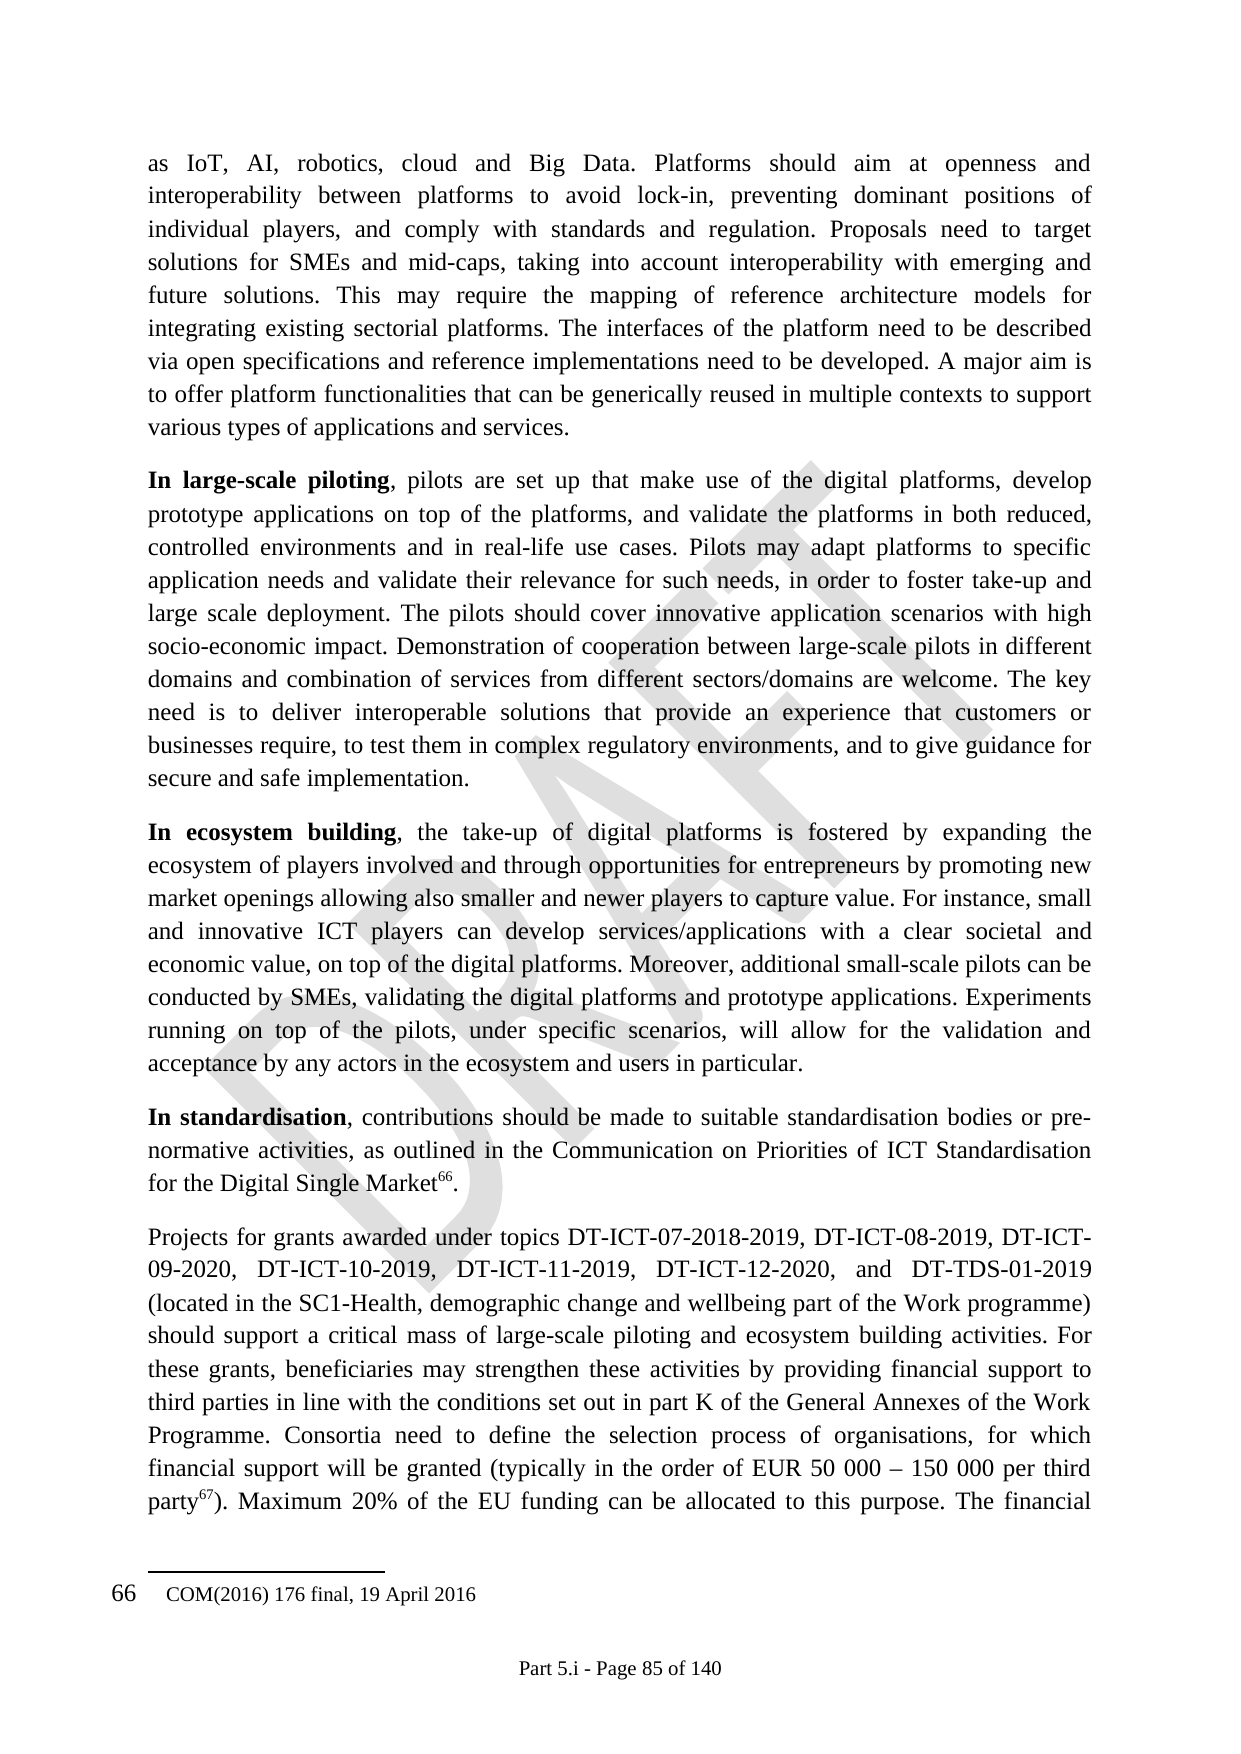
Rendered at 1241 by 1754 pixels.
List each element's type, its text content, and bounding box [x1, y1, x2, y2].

text In standardisation, contributions should be made to suitable standardisation bodies or pre-normative activities, as outlined in the Communication on Priorities of ICT Standardisation for the Digital Single Market. [148, 1102, 1093, 1196]
text In ecosystem building, the take-up of digital platforms is fostered by expanding the ecosystem of players involved and through opportunities for entrepreneurs by promoting new market openings allowing also smaller and newer players to capture value. For instance, small and innovative ICT players can develop services/applications with a clear societal and economic value, on top of the digital platforms. Moreover, additional small-scale pilots can be conducted by SMEs, validating the digital platforms and prototype applications. Experiments running on top of the pilots, under specific scenarios, will allow for the validation and acceptance by any actors in the ecosystem and users in particular. [148, 817, 1093, 1077]
text In large-scale piloting, pilots are set up that make use of the digital platforms, develop prototype applications on top of the platforms, and validate the platforms in both reduced, controlled environments and in real-life use cases. Pilots may adapt platforms to specific application needs and validate their relevance for such needs, in order to foster take-up and large scale deployment. The pilots should cover innovative application scenarios with high socio-economic impact. Demonstration of cooperation between large-scale pilots in different domains and combination of services from different sectors/domains are welcome. The key need is to deliver interoperable solutions that provide an experience that customers or businesses require, to test them in complex regulatory environments, and to give guidance for secure and safe implementation. [148, 466, 1093, 792]
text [148, 1222, 1093, 1514]
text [148, 148, 1093, 441]
